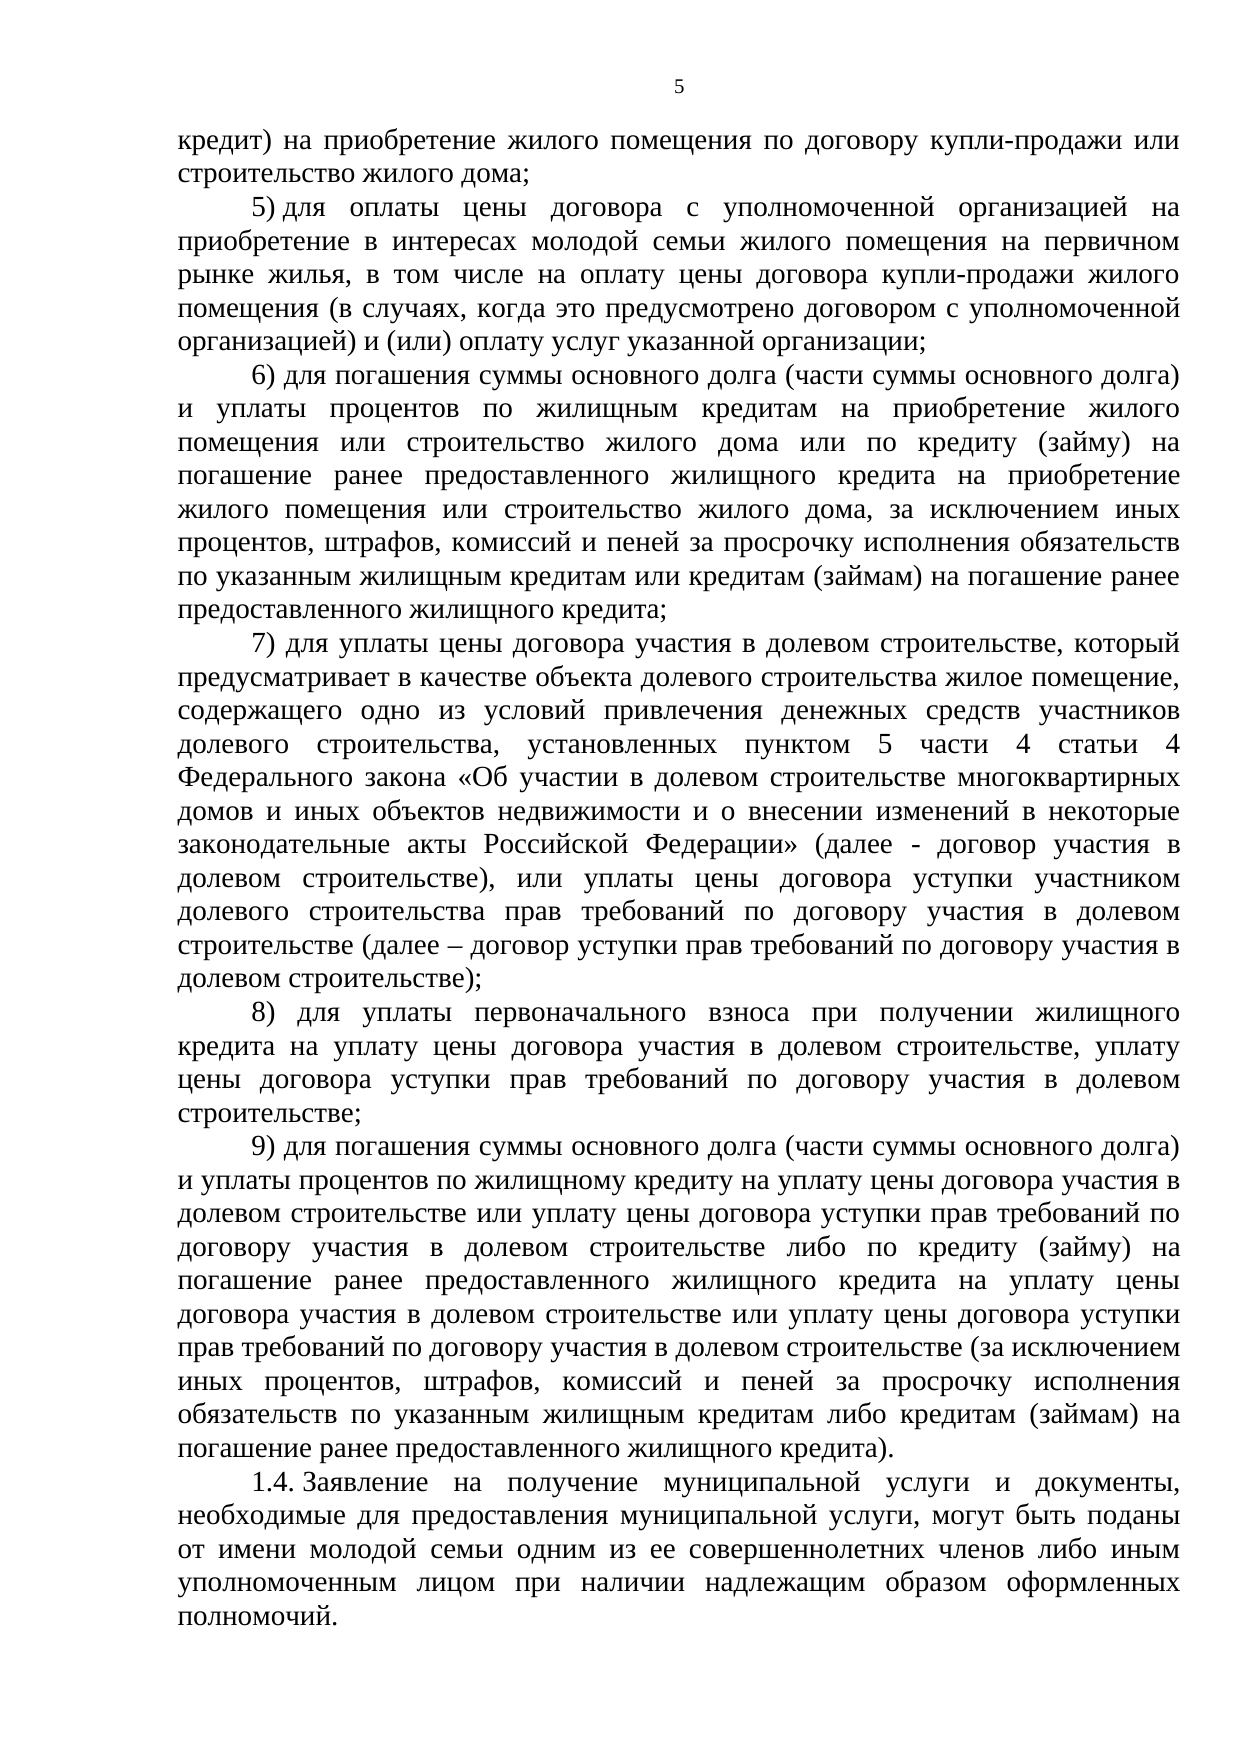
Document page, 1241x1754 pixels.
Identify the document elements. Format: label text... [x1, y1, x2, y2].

text 9) для погашения суммы основного долга (части суммы основного долга) и уплаты процентов по жилищному кредиту на уплату цены договора участия в долевом строительстве или уплату цены договора уступки прав требований по договору участия в долевом строительстве либо по кредиту (займу) на погашение ранее предоставленного жилищного кредита на уплату цены договора участия в долевом строительстве или уплату цены договора уступки прав требований по договору участия в долевом строительстве (за исключением иных процентов, штрафов, комиссий и пеней за просрочку исполнения обязательств по указанным жилищным кредитам либо кредитам (займам) на погашение ранее предоставленного жилищного кредита). [177, 1128, 1181, 1464]
text 5) для оплаты цены договора с уполномоченной организацией на приобретение в интересах молодой семьи жилого помещения на первичном рынке жилья, в том числе на оплату цены договора купли-продажи жилого помещения (в случаях, когда это предусмотрено договором с уполномоченной организацией) и (или) оплату услуг указанной организации; [177, 189, 1181, 357]
text 1.4. Заявление на получение муниципальной услуги и документы, необходимые для предоставления муниципальной услуги, могут быть поданы от имени молодой семьи одним из ее совершеннолетних членов либо иным уполномоченным лицом при наличии надлежащим образом оформленных полномочий. [177, 1464, 1181, 1631]
text 7) для уплаты цены договора участия в долевом строительстве, который предусматривает в качестве объекта долевого строительства жилое помещение, содержащего одно из условий привлечения денежных средств участников долевого строительства, установленных пунктом 5 части 4 статьи 4 Федерального закона «Об участии в долевом строительстве многоквартирных домов и иных объектов недвижимости и о внесении изменений в некоторые законодательные акты Российской Федерации» (далее - договор участия в долевом строительстве), или уплаты цены договора уступки участником долевого строительства прав требований по договору участия в долевом строительстве (далее – договор уступки прав требований по договору участия в долевом строительстве); [177, 625, 1181, 994]
text 8) для уплаты первоначального взноса при получении жилищного кредита на уплату цены договора участия в долевом строительстве, уплату цены договора уступки прав требований по договору участия в долевом строительстве; [177, 994, 1181, 1128]
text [177, 122, 1181, 189]
text 6) для погашения суммы основного долга (части суммы основного долга) и уплаты процентов по жилищным кредитам на приобретение жилого помещения или строительство жилого дома или по кредиту (займу) на погашение ранее предоставленного жилищного кредита на приобретение жилого помещения или строительство жилого дома, за исключением иных процентов, штрафов, комиссий и пеней за просрочку исполнения обязательств по указанным жилищным кредитам или кредитам (займам) на погашение ранее предоставленного жилищного кредита; [177, 357, 1181, 625]
